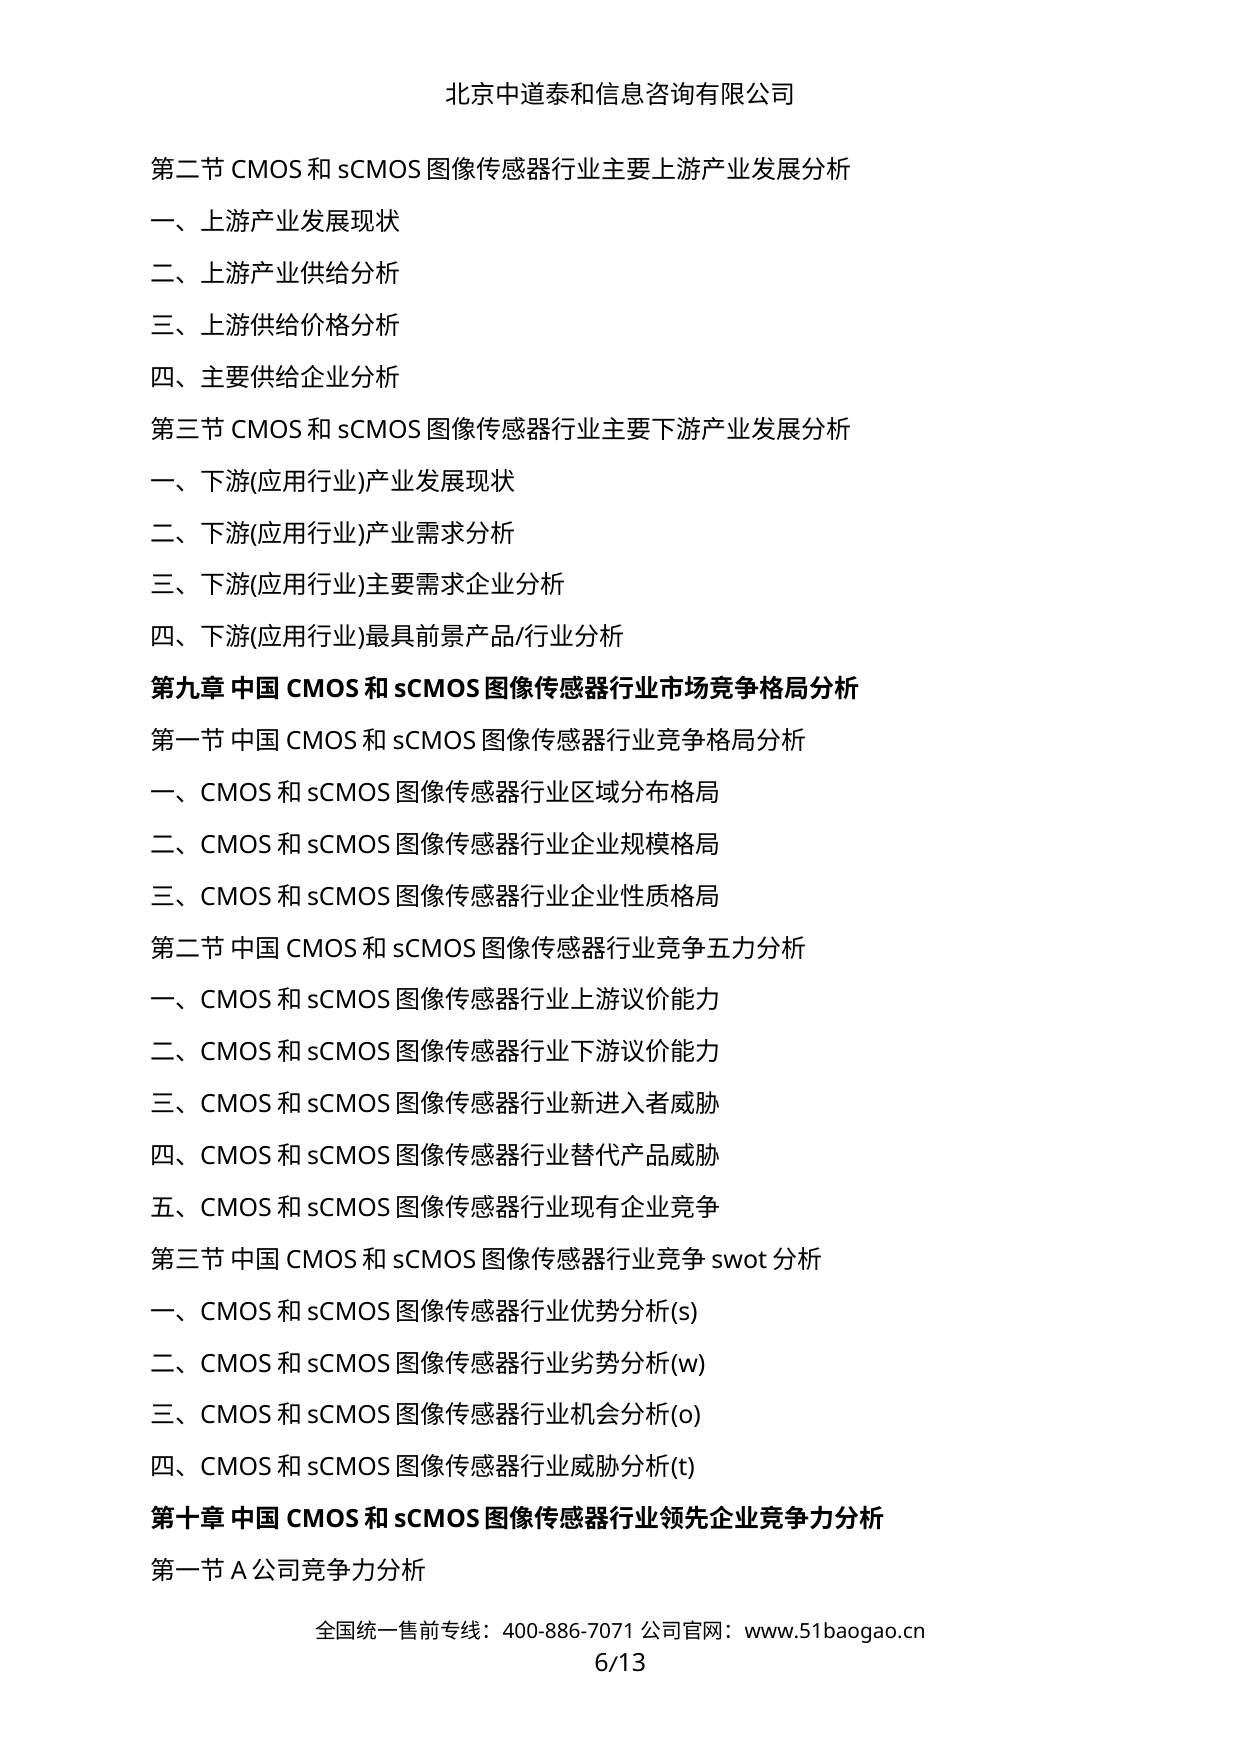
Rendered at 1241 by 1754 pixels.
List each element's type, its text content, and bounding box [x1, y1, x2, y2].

text 三、上游供给价格分析 [150, 306, 1090, 342]
text 四、CMOS和sCMOS图像传感器行业替代产品威胁 [150, 1136, 1090, 1172]
text 三、CMOS和sCMOS图像传感器行业机会分析(o) [150, 1395, 1090, 1431]
text 一、CMOS和sCMOS图像传感器行业上游议价能力 [150, 980, 1090, 1016]
text 三、CMOS和sCMOS图像传感器行业企业性质格局 [150, 876, 1090, 912]
text 第三节 中国CMOS和sCMOS图像传感器行业竞争swot分析 [150, 1239, 1090, 1276]
text 第三节 CMOS和sCMOS图像传感器行业主要下游产业发展分析 [150, 409, 1090, 446]
text 四、CMOS和sCMOS图像传感器行业威胁分析(t) [150, 1447, 1090, 1483]
text 一、下游(应用行业)产业发展现状 [150, 461, 1090, 497]
text 一、CMOS和sCMOS图像传感器行业区域分布格局 [150, 772, 1090, 809]
text 五、CMOS和sCMOS图像传感器行业现有企业竞争 [150, 1187, 1090, 1224]
text 一、上游产业发展现状 [150, 202, 1090, 238]
text 二、CMOS和sCMOS图像传感器行业下游议价能力 [150, 1032, 1090, 1068]
text 第二节 中国CMOS和sCMOS图像传感器行业竞争五力分析 [150, 928, 1090, 964]
text 第一节 A公司竞争力分析 [150, 1551, 1090, 1587]
text 第一节 中国CMOS和sCMOS图像传感器行业竞争格局分析 [150, 721, 1090, 757]
text 二、CMOS和sCMOS图像传感器行业劣势分析(w) [150, 1343, 1090, 1379]
text 第九章 中国CMOS和sCMOS图像传感器行业市场竞争格局分析 [150, 669, 1090, 705]
text 三、CMOS和sCMOS图像传感器行业新进入者威胁 [150, 1084, 1090, 1120]
text 第十章 中国CMOS和sCMOS图像传感器行业领先企业竞争力分析 [150, 1499, 1090, 1535]
text 二、下游(应用行业)产业需求分析 [150, 513, 1090, 549]
text 二、CMOS和sCMOS图像传感器行业企业规模格局 [150, 824, 1090, 861]
text 第二节 CMOS和sCMOS图像传感器行业主要上游产业发展分析 [150, 150, 1090, 186]
text 一、CMOS和sCMOS图像传感器行业优势分析(s) [150, 1291, 1090, 1327]
text 四、下游(应用行业)最具前景产品/行业分析 [150, 617, 1090, 653]
text 四、主要供给企业分析 [150, 357, 1090, 394]
text 二、上游产业供给分析 [150, 254, 1090, 290]
text 三、下游(应用行业)主要需求企业分析 [150, 565, 1090, 601]
